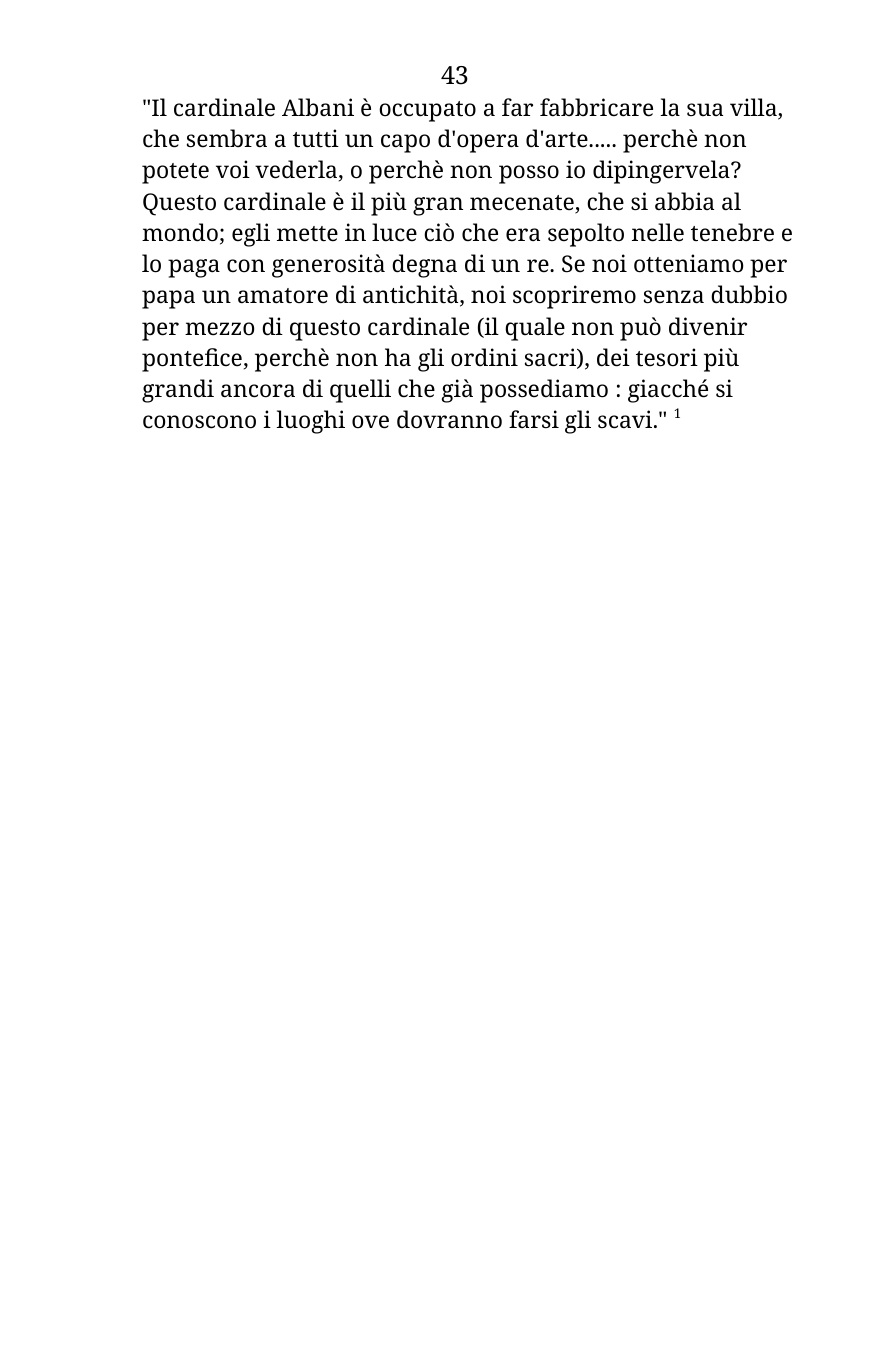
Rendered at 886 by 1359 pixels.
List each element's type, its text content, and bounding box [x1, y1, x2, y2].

text "Il cardinale Albani è occupato a far fabbricare la sua villa, che sembra a tutti un capo d'opera d'arte..... perchè non potete voi vederla, o perchè non posso io dipingervela? Questo cardinale è il più gran mecenate, che si abbia al mondo; egli mette in luce ciò che era sepolto nelle tenebre e lo paga con generosità degna di un re. Se noi otteniamo per papa un amatore di antichità, noi scopriremo senza dubbio per mezzo di questo cardinale (il quale non può divenir pontefice, perchè non ha gli ordini sacri), dei tesori più grandi ancora di quelli che già possediamo : giacché si conoscono i luoghi ove dovranno farsi gli scavi." 1 [142, 92, 809, 436]
